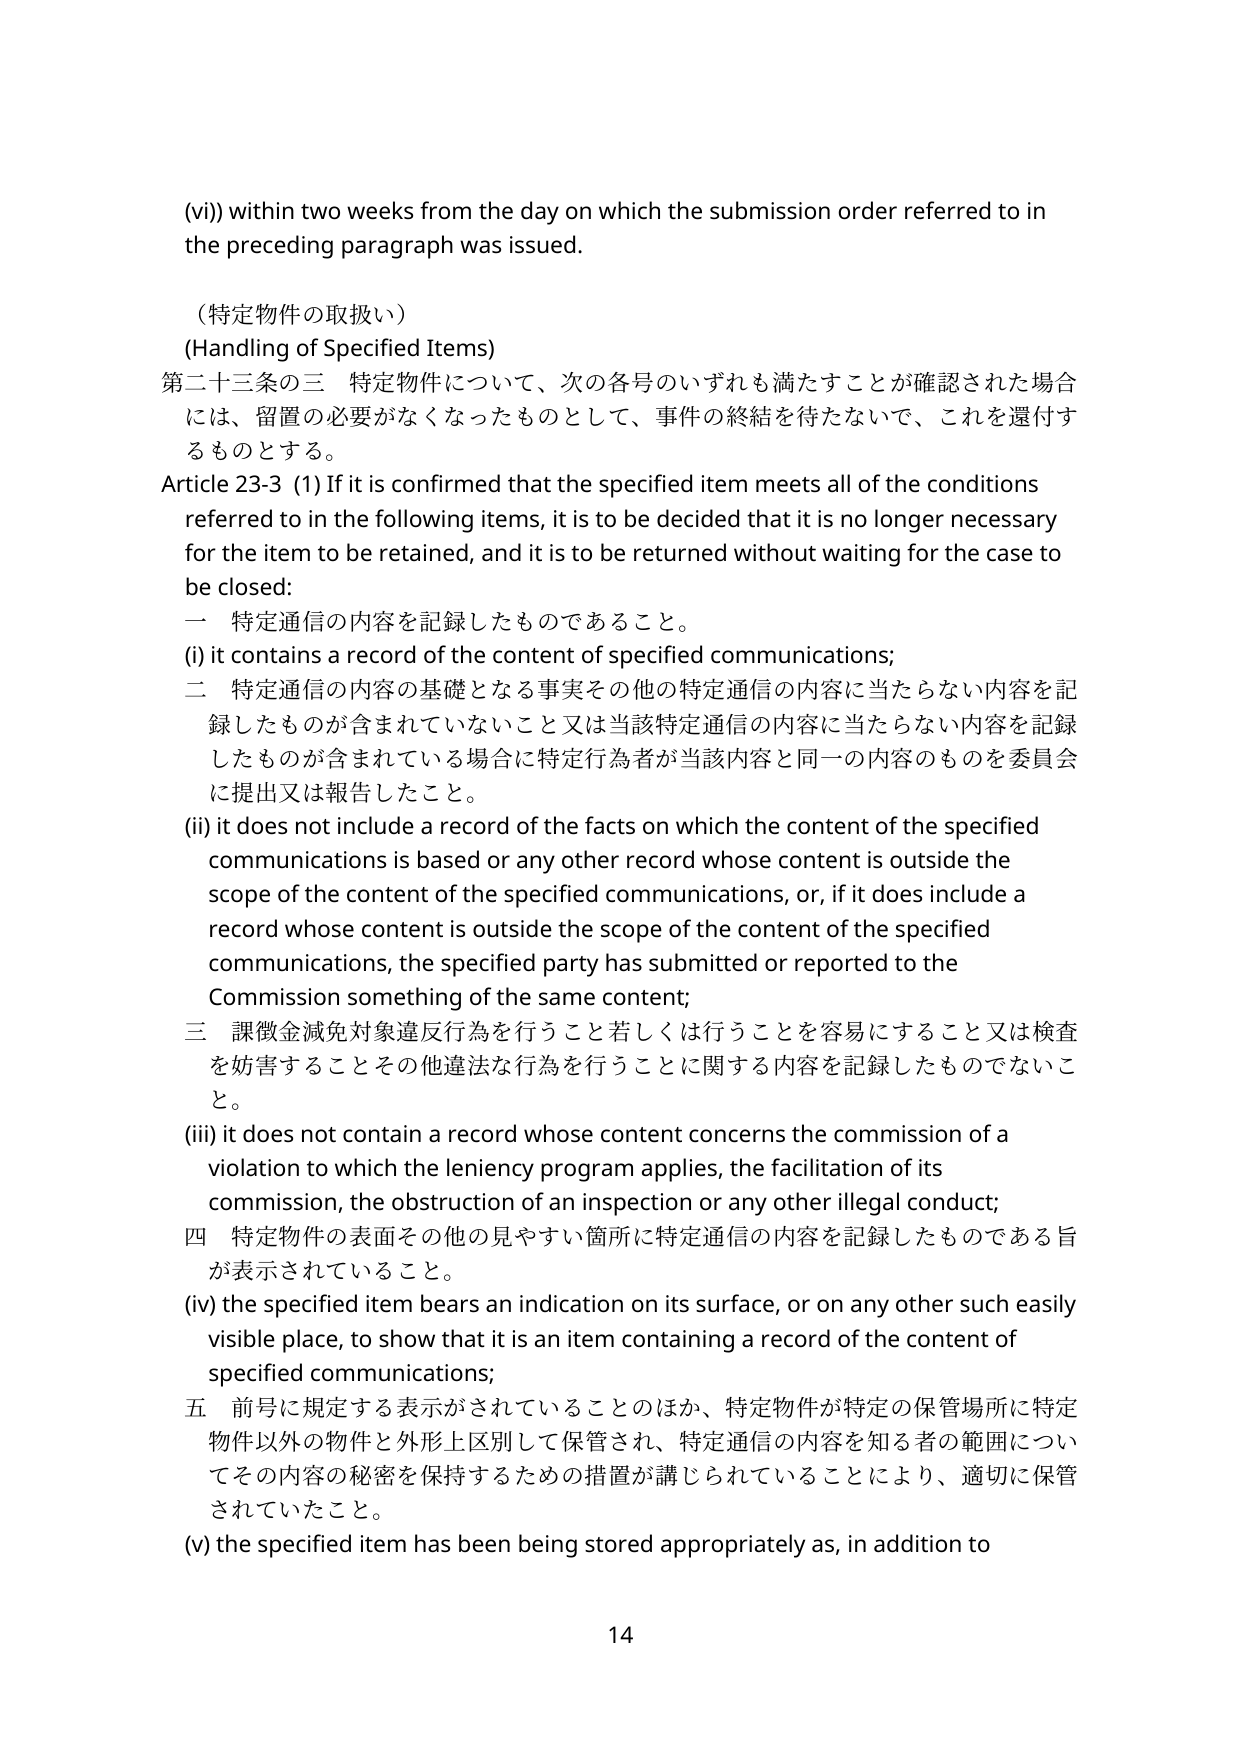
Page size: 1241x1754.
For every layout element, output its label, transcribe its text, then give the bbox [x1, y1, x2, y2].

text 一 特定通信の内容を記録したものであること。 [184, 604, 1079, 638]
text 五 前号に規定する表示がされていることのほか、特定物件が特定の保管場所に特定物件以外の物件と外形上区別して保管され、特定通信の内容を知る者の範囲についてその内容の秘密を保持するための措置が講じられていることにより、適切に保管されていたこと。 [184, 1389, 1079, 1526]
text (ii) it does not include a record of the facts on which the content of the specified communications is based or any other record whose content is outside the scope of the content of the specified communications, or, if it does include a record whose content is outside the scope of the content of the specified communications, the specified party has submitted or reported to the Commission something of the same content; [184, 809, 1079, 1014]
text (i) it contains a record of the content of specified communications; [184, 638, 1079, 672]
text 三 課徴金減免対象違反行為を行うこと若しくは行うことを容易にすること又は検査を妨害することその他違法な行為を行うことに関する内容を記録したものでないこと。 [184, 1014, 1079, 1116]
text Article 23-3 (1) If it is confirmed that the specified item meets all of the conditions referred to in the following items, it is to be decided that it is no longer necessary for the item to be retained, and it is to be returned without waiting for the case to be closed: [161, 467, 1079, 604]
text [161, 194, 1079, 262]
text (iv) the specified item bears an indication on its surface, or on any other such easily visible place, to show that it is an item containing a record of the content of specified communications; [184, 1287, 1079, 1389]
text (iii) it does not contain a record whose content concerns the commission of a violation to which the leniency program applies, the facilitation of its commission, the obstruction of an inspection or any other illegal conduct; [184, 1116, 1079, 1219]
text 四 特定物件の表面その他の見やすい箇所に特定通信の内容を記録したものである旨が表示されていること。 [184, 1219, 1079, 1287]
text （特定物件の取扱い） [184, 296, 1079, 330]
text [184, 1526, 1079, 1560]
text (Handling of Specified Items) [184, 330, 1079, 364]
text 二 特定通信の内容の基礎となる事実その他の特定通信の内容に当たらない内容を記録したものが含まれていないこと又は当該特定通信の内容に当たらない内容を記録したものが含まれている場合に特定行為者が当該内容と同一の内容のものを委員会に提出又は報告したこと。 [184, 672, 1079, 809]
text 第二十三条の三 特定物件について、次の各号のいずれも満たすことが確認された場合には、留置の必要がなくなったものとして、事件の終結を待たないで、これを還付するものとする。 [161, 364, 1079, 467]
